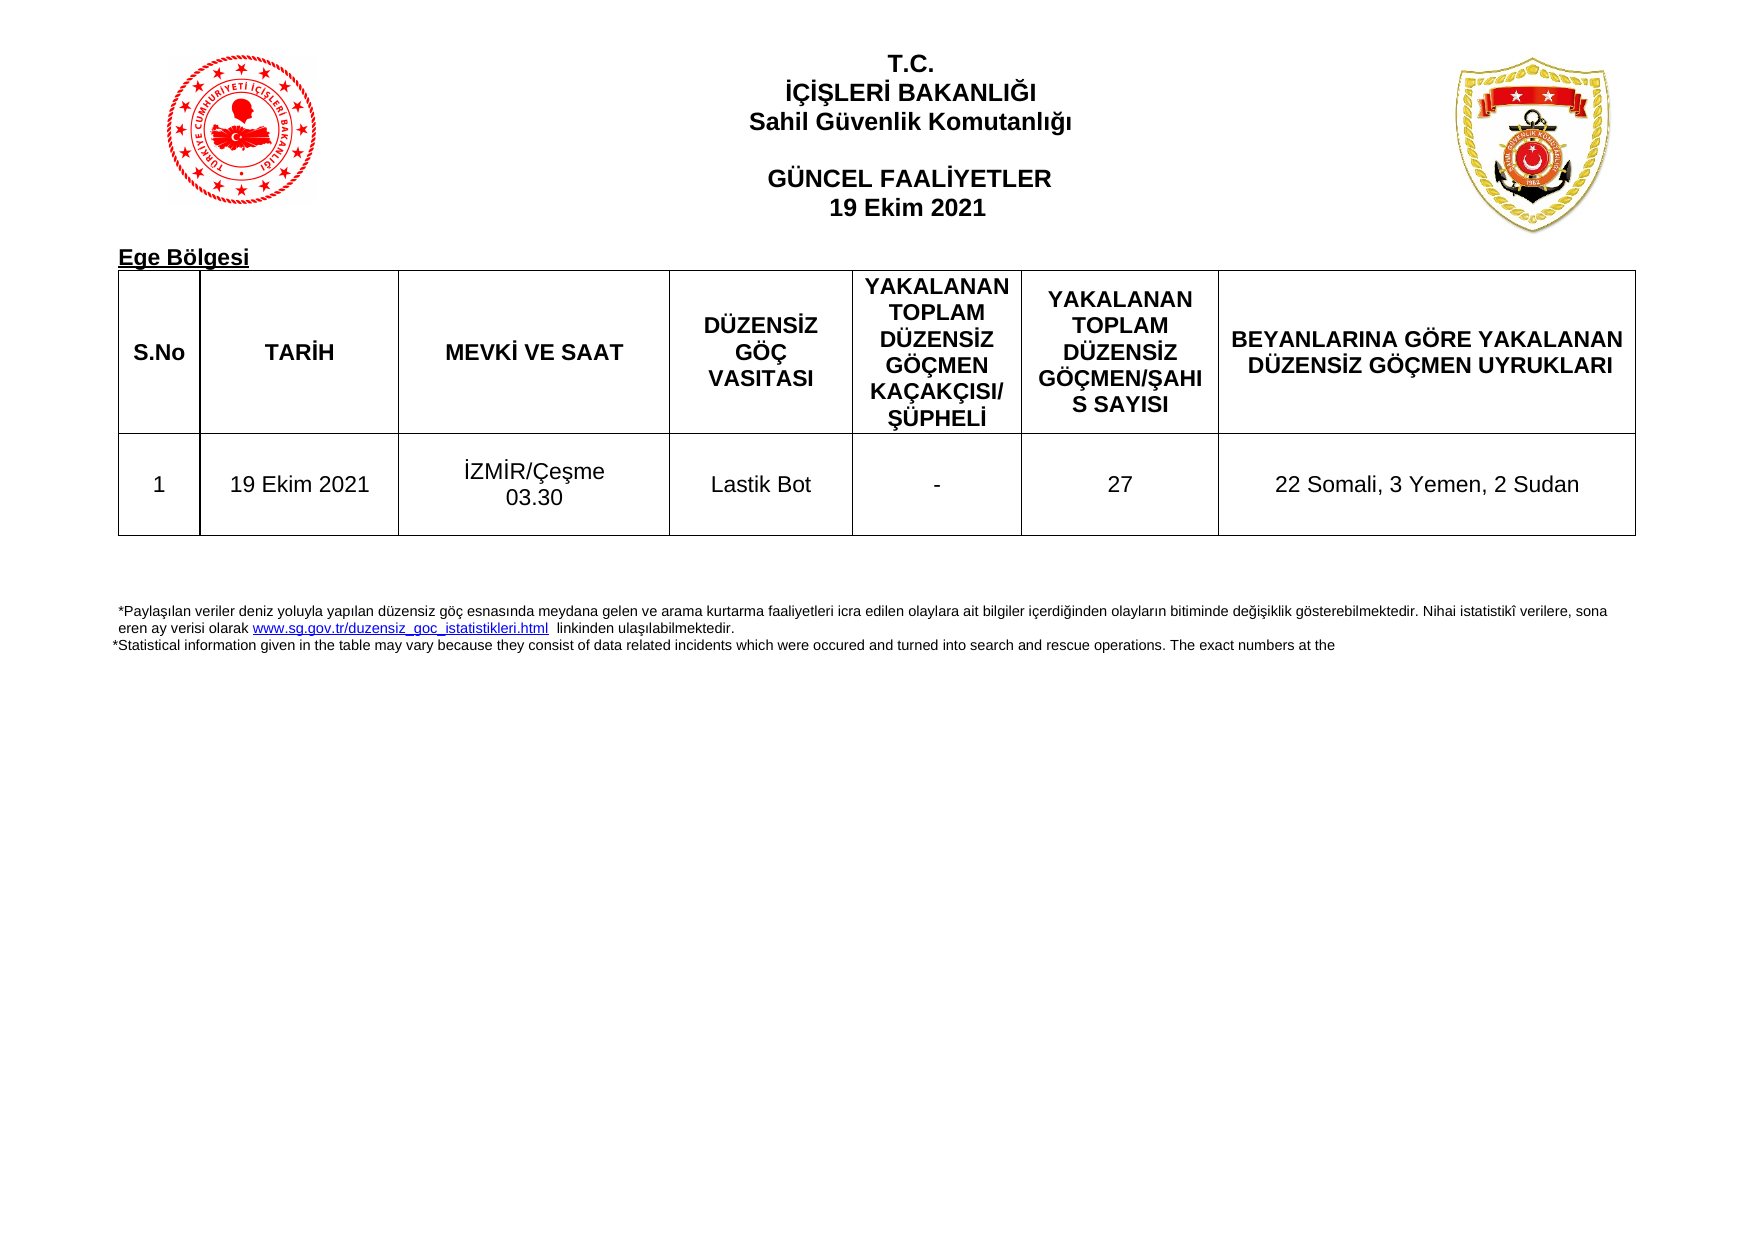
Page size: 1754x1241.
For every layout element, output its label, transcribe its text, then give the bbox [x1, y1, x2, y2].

table_header S.No [119, 271, 199, 433]
table_header DÜZENSİZ GÖÇ VASITASI [670, 271, 852, 433]
table_cell 27 [1022, 434, 1218, 534]
table_header BEYANLARINA GÖRE YAKALANAN DÜZENSİZ GÖÇMEN UYRUKLARI [1219, 271, 1635, 433]
text *Paylaşılan veriler deniz yoluyla yapılan düzensiz göç esnasında meydana gelen ve arama kurtarma faaliyetleri icra edilen olaylara ait bilgiler içerdiğinden olayların bitiminde değişiklik gösterebilmektedir. Nihai istatistikî verilere, sona eren ay verisi olarak www.sg.gov.tr/duzensiz_goc_istatistikleri.html linkinden ulaşılabilmektedir. [118, 603, 1636, 636]
picture [1450, 51, 1637, 239]
table_header YAKALANAN TOPLAM DÜZENSİZ GÖÇMEN KAÇAKÇISI/ ŞÜPHELİ [853, 271, 1021, 433]
text *Statistical information given in the table may vary because they consist of data related incidents which were occured and turned into search and rescue operations. The exact numbers at the [112, 636, 1642, 653]
table_cell 22 Somali, 3 Yemen, 2 Sudan [1219, 434, 1635, 534]
table_header YAKALANAN TOPLAM DÜZENSİZ GÖÇMEN/ŞAHIS SAYISI [1022, 271, 1218, 433]
text Ege Bölgesi [118, 243, 1636, 270]
table_cell Lastik Bot [670, 434, 852, 534]
table_cell İZMİR/Çeşme 03.30 [399, 434, 669, 534]
table_cell - [853, 434, 1021, 534]
table_cell 19 Ekim 2021 [201, 434, 398, 534]
picture [167, 55, 316, 204]
table_cell 1 [119, 434, 199, 534]
table_header MEVKİ VE SAAT [399, 271, 669, 433]
table_header TARİH [201, 271, 398, 433]
